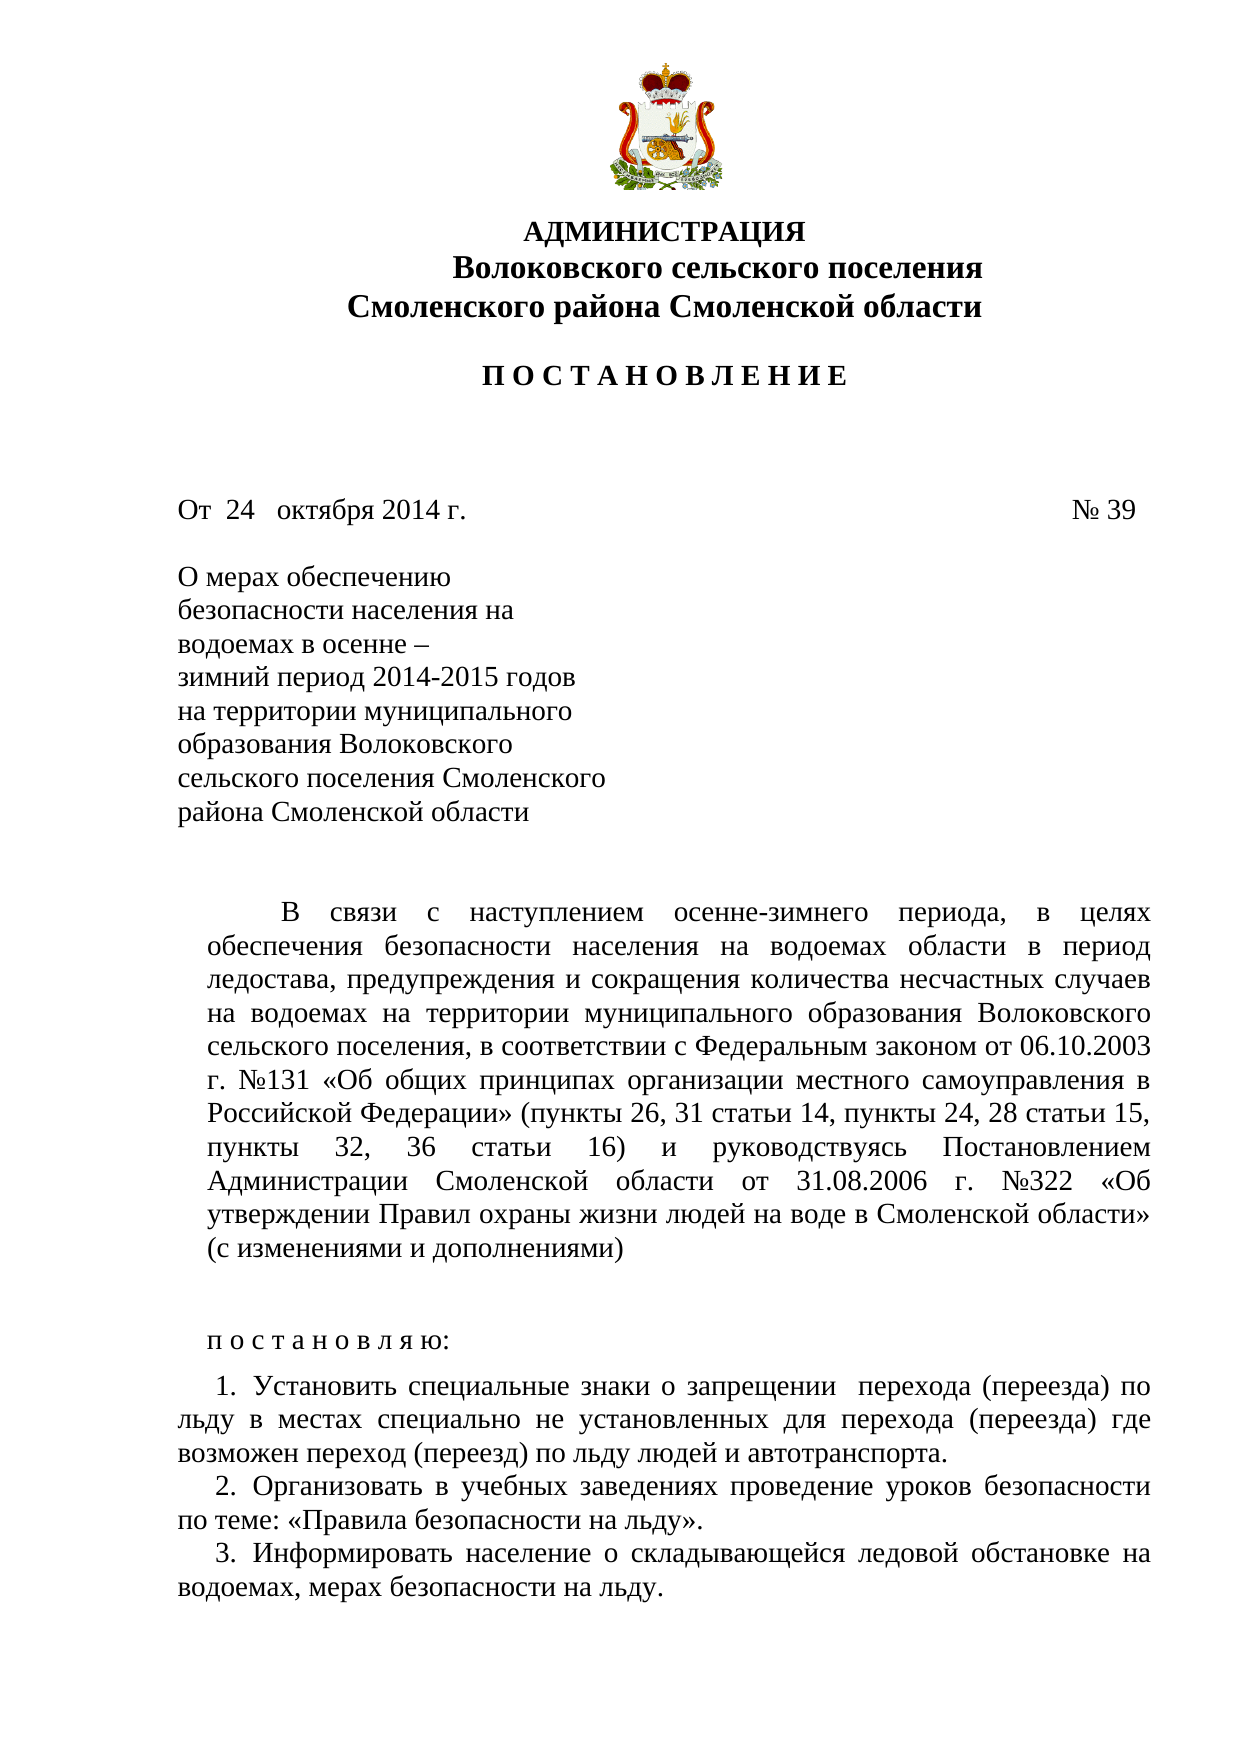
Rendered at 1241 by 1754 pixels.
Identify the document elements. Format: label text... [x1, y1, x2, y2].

text О мерах обеспечению безопасности населения на водоемах в осенне – [177, 559, 620, 659]
picture [608, 61, 724, 190]
text От 24 октября . № 39 [177, 492, 1152, 525]
subtitle Смоленского района Смоленской области [177, 286, 1152, 324]
list Организовать в учебных заведениях проведение уроков безопасности по теме: «Правила безопасности на льду». [177, 1468, 1152, 1536]
subtitle Волоковского сельского поселения [177, 247, 1152, 286]
text В связи с наступлением осенне-зимнего периода, в целях обеспечения безопасности населения на водоемах области в период ледостава, предупреждения и сокращения количества несчастных случаев на водоемах на территории муниципального образования Волоковского сельского поселения, в соответствии с Федеральным законом от 06.10.2003 г. №131 «Об общих принципах организации местного самоуправления в Российской Федерации» (пункты 26, 31 статьи 14, пункты 24, 28 статьи 15, пункты 32, 36 статьи 16) и руководствуясь Постановлением Администрации Смоленской области от 31.08.2006 г. №322 «Об утверждении Правил охраны жизни людей на воде в Смоленской области» (с изменениями и дополнениями) [207, 894, 1152, 1263]
subtitle АДМИНИСТРАЦИЯ [177, 214, 1152, 247]
text на территории муниципального образования Волоковского сельского поселения Смоленского района Смоленской области [177, 693, 620, 827]
subtitle п о с т а н о в л е н и е [177, 358, 1152, 391]
text п о с т а н о в л я ю: [207, 1322, 1152, 1355]
list Информировать население о складывающейся ледовой обстановке на водоемах, мерах безопасности на льду. [177, 1536, 1152, 1603]
text зимний период 2014-2015 годов [177, 659, 620, 693]
list Установить специальные знаки о запрещении перехода (переезда) по льду в местах специально не установленных для перехода (переезда) где возможен переход (переезд) по льду людей и автотранспорта. [177, 1368, 1152, 1468]
